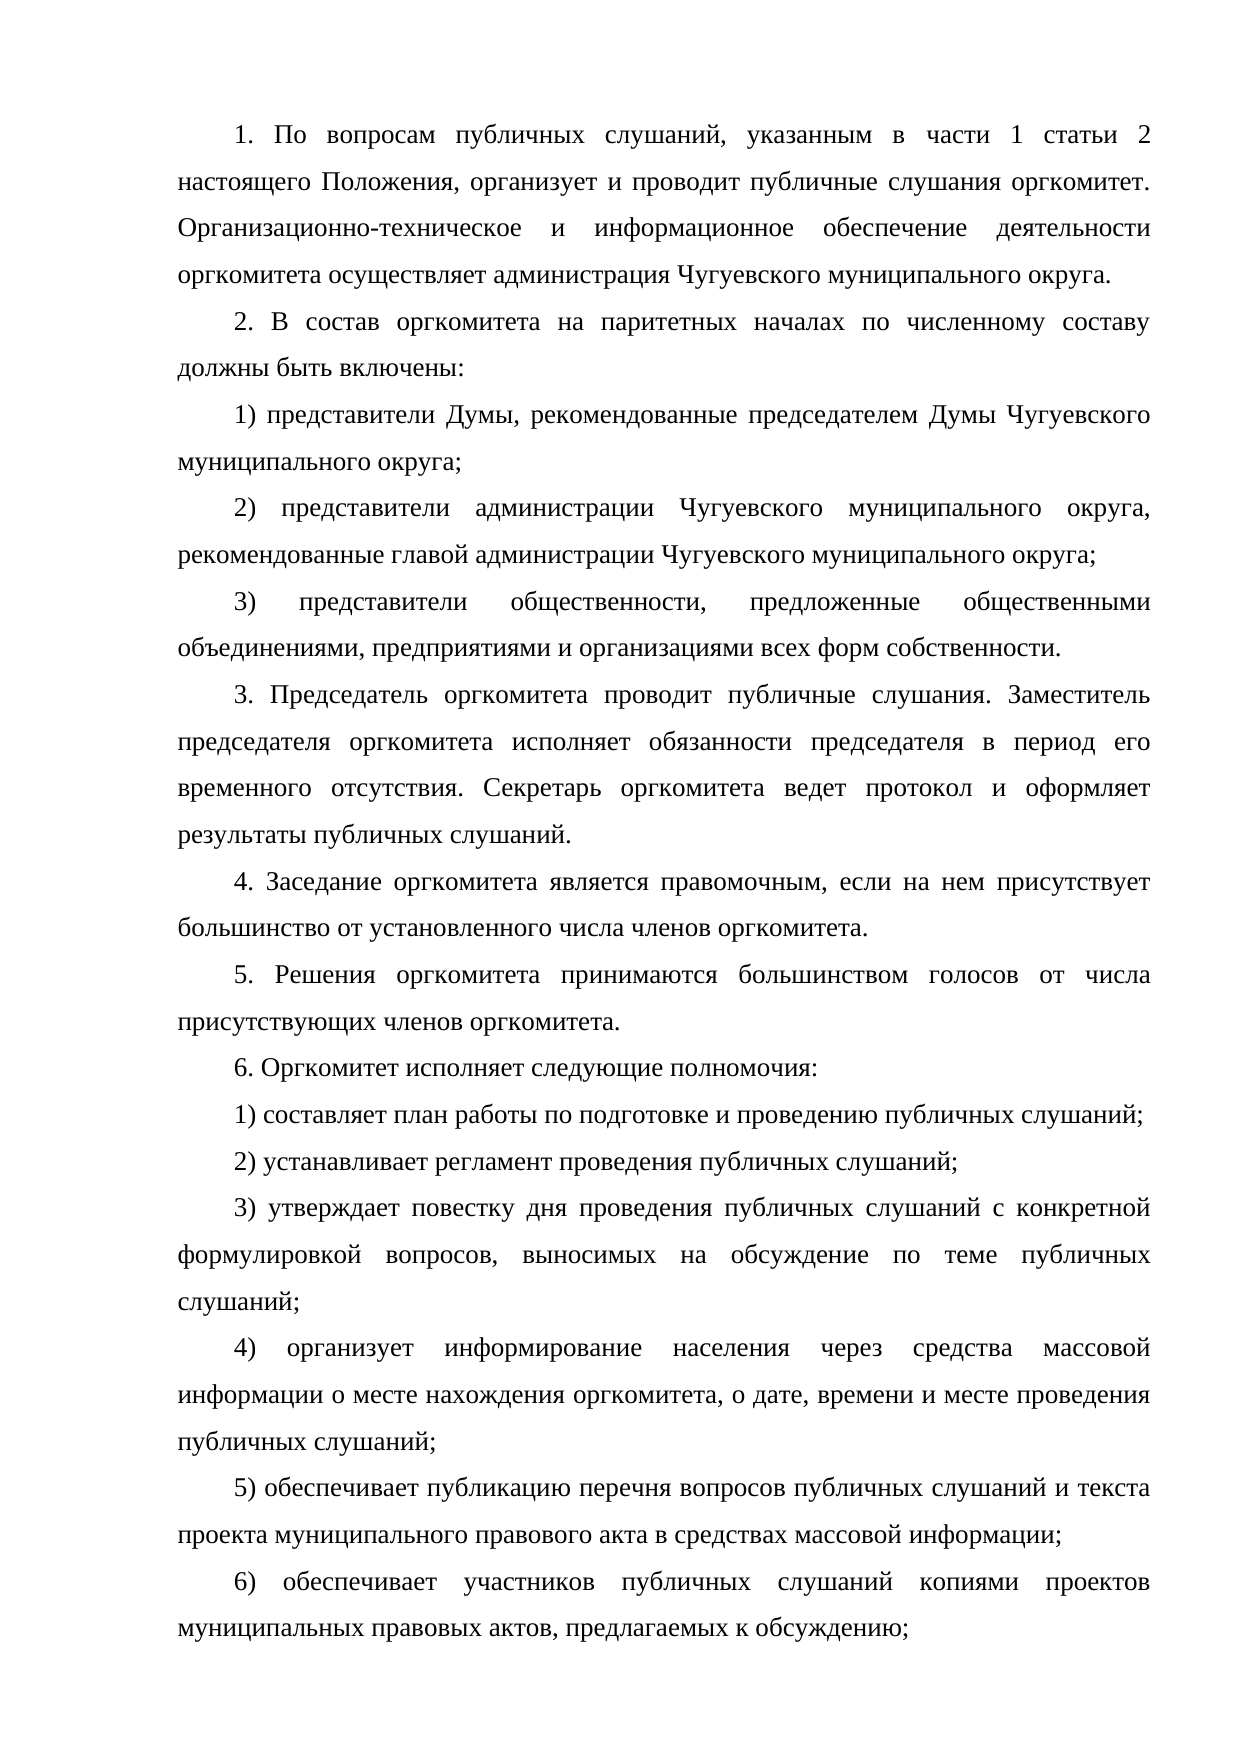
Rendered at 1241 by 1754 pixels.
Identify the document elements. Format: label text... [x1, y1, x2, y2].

text 3) представители общественности, предложенные общественными объединениями, предприятиями и организациями всех форм собственности. [177, 585, 1152, 663]
text 1. По вопросам публичных слушаний, указанным в части 1 статьи 2 настоящего Положения, организует и проводит публичные слушания оргкомитет. Организационно-техническое и информационное обеспечение деятельности оргкомитета осуществляет администрация Чугуевского муниципального округа. [177, 118, 1152, 289]
text 3. Председатель оргкомитета проводит публичные слушания. Заместитель председателя оргкомитета исполняет обязанности председателя в период его временного отсутствия. Секретарь оргкомитета ведет протокол и оформляет результаты публичных слушаний. [177, 678, 1152, 849]
text 2) устанавливает регламент проведения публичных слушаний; [177, 1145, 1152, 1176]
text 2) представители администрации Чугуевского муниципального округа, рекомендованные главой администрации Чугуевского муниципального округа; [177, 491, 1152, 569]
text 5) обеспечивает публикацию перечня вопросов публичных слушаний и текста проекта муниципального правового акта в средствах массовой информации; [177, 1471, 1152, 1549]
text 6) обеспечивает участников публичных слушаний копиями проектов муниципальных правовых актов, предлагаемых к обсуждению; [177, 1565, 1152, 1643]
text 1) представители Думы, рекомендованные председателем Думы Чугуевского муниципального округа; [177, 398, 1152, 476]
text 3) утверждает повестку дня проведения публичных слушаний с конкретной формулировкой вопросов, выносимых на обсуждение по теме публичных слушаний; [177, 1191, 1152, 1316]
text 6. Оргкомитет исполняет следующие полномочия: [177, 1051, 1152, 1083]
text 1) составляет план работы по подготовке и проведению публичных слушаний; [177, 1098, 1152, 1129]
text 4. Заседание оргкомитета является правомочным, если на нем присутствует большинство от установленного числа членов оргкомитета. [177, 865, 1152, 943]
text 5. Решения оргкомитета принимаются большинством голосов от числа присутствующих членов оргкомитета. [177, 958, 1152, 1036]
text 2. В состав оргкомитета на паритетных началах по численному составу должны быть включены: [177, 305, 1152, 383]
text 4) организует информирование населения через средства массовой информации о месте нахождения оргкомитета, о дате, времени и месте проведения публичных слушаний; [177, 1331, 1152, 1456]
